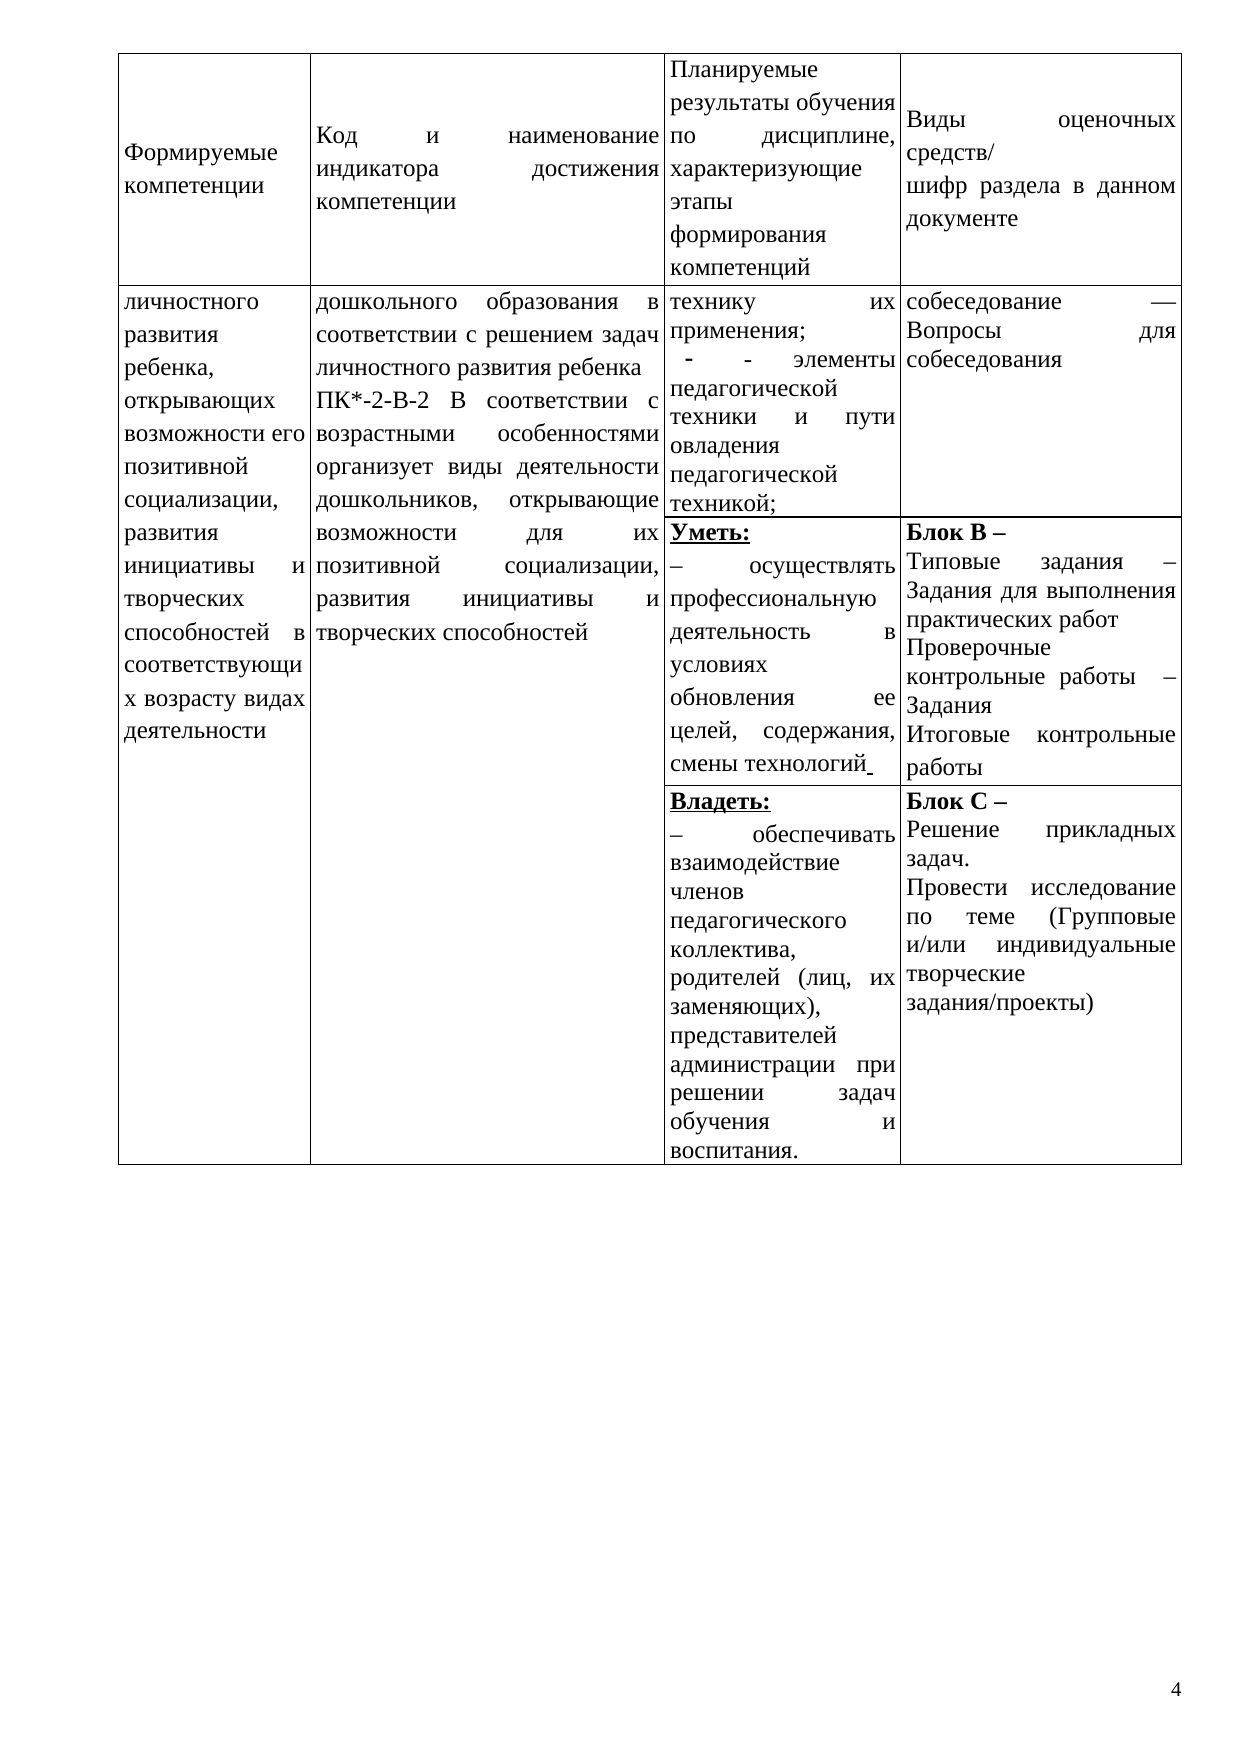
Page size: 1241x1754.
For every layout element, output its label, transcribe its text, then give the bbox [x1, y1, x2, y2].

table_header Код и наименование индикатора достижения компетенции [311, 54, 664, 285]
table_header Планируемые результаты обучения по дисциплине, характеризующие этапы формирования компетенций [665, 54, 900, 285]
table_header Виды оценочных средств/ шифр раздела в данном документе [901, 54, 1181, 285]
table_cell Уметь: – осуществлять профессиональную деятельность в условиях обновления ее целей, содержания, смены технологий [665, 518, 900, 785]
table_cell Блок C – Решение прикладных задач. Провести исследование по теме (Групповые и/или индивидуальные творческие задания/проекты) [901, 786, 1181, 1164]
table_cell Владеть: – обеспечивать взаимодействие членов педагогического коллектива, родителей (лиц, их заменяющих), представителей администрации при решении задач обучения и воспитания. [665, 786, 900, 1164]
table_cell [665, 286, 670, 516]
table_header Формируемые компетенции [119, 54, 310, 285]
table_cell Блок A – Тестирование по лекционному материалу. –Тесты Устное индивидуальное собеседование –– Вопросы для собеседования [901, 286, 1181, 516]
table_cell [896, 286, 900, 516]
table_cell Блок B – Типовые задания – Задания для выполнения практических работ Проверочные контрольные работы – Задания Итоговые контрольные работы [901, 518, 1181, 785]
